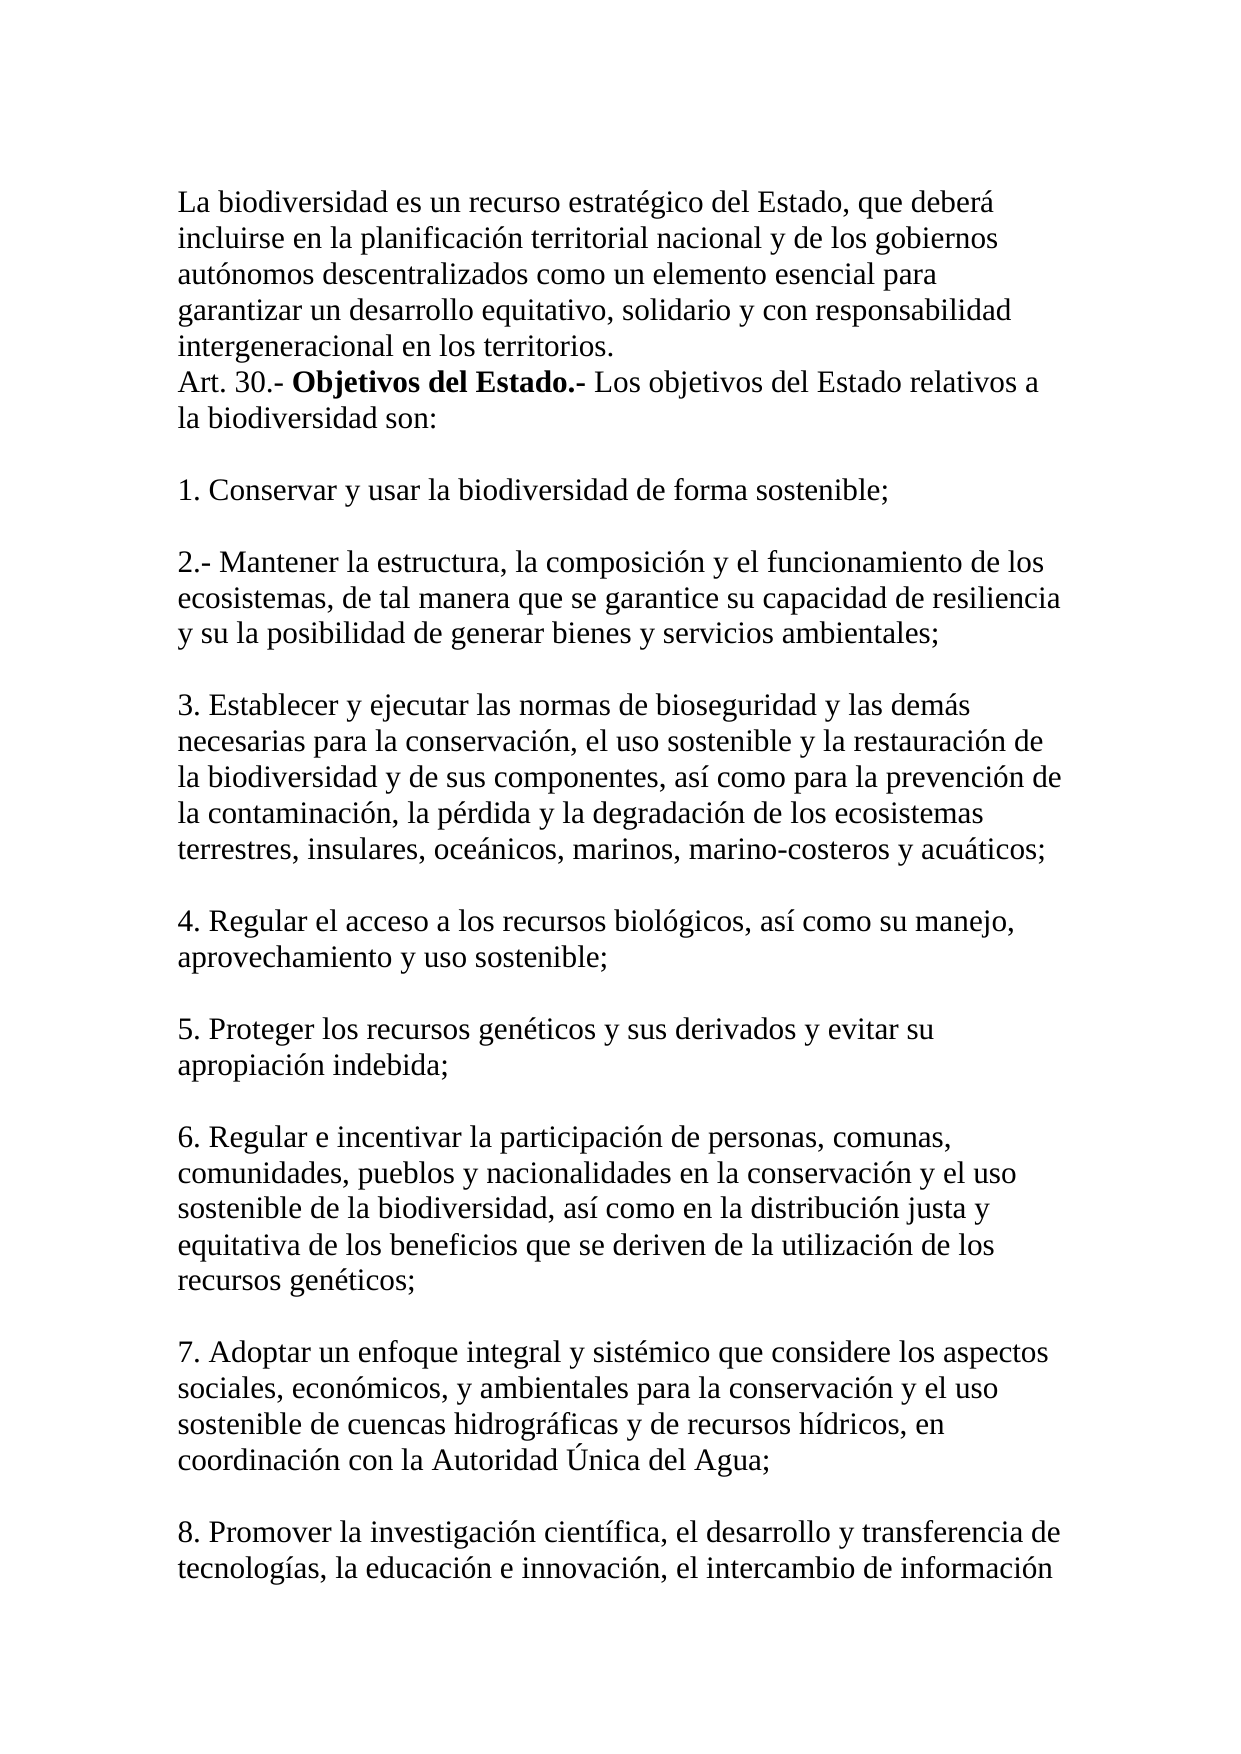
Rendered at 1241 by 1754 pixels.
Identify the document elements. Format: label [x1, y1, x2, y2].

text [177, 148, 1063, 363]
text [177, 363, 1063, 1585]
